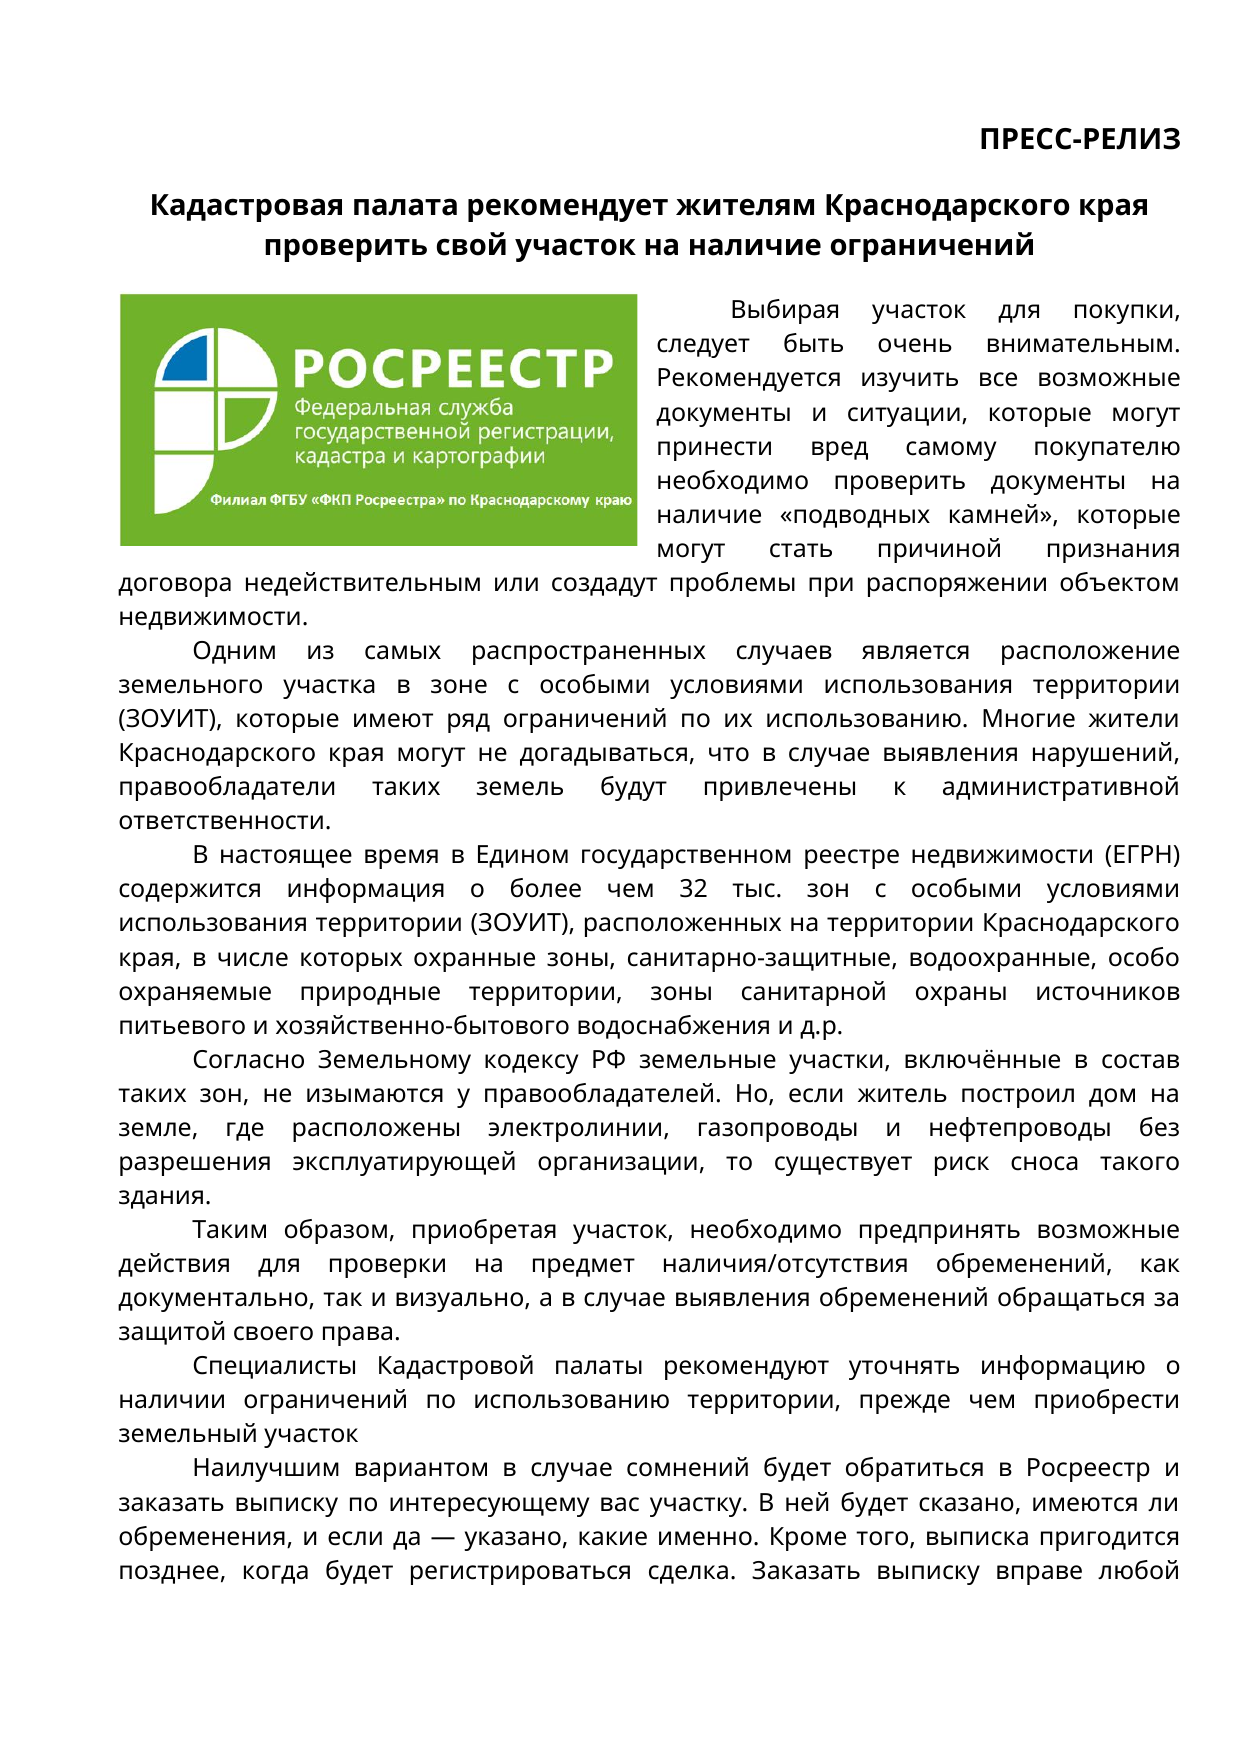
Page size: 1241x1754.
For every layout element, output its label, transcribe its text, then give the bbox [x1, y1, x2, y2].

text Таким образом, приобретая участок, необходимо предпринять возможные действия для проверки на предмет наличия/отсутствия обременений, как документально, так и визуально, а в случае выявления обременений обращаться за защитой своего права. [118, 1212, 1181, 1348]
text Специалисты Кадастровой палаты рекомендуют уточнять информацию о наличии ограничений по использованию территории, прежде чем приобрести земельный участок [118, 1348, 1181, 1450]
picture [118, 291, 643, 549]
text В настоящее время в Едином государственном реестре недвижимости (ЕГРН) содержится информация о более чем 32 тыс. зон с особыми условиями использования территории (ЗОУИТ), расположенных на территории Краснодарского края, в числе которых охранные зоны, санитарно-защитные, водоохранные, особо охраняемые природные территории, зоны санитарной охраны источников питьевого и хозяйственно-бытового водоснабжения и д.р. [118, 837, 1181, 1041]
text Согласно Земельному кодексу РФ земельные участки, включённые в состав таких зон, не изымаются у правообладателей. Но, если житель построил дом на земле, где расположены электролинии, газопроводы и нефтепроводы без разрешения эксплуатирующей организации, то существует риск сноса такого здания. [118, 1041, 1181, 1212]
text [118, 1450, 1181, 1586]
text ПРЕСС-РЕЛИЗ [118, 118, 1181, 158]
text Одним из самых распространенных случаев является расположение земельного участка в зоне с особыми условиями использования территории (ЗОУИТ), которые имеют ряд ограничений по их использованию. Многие жители Краснодарского края могут не догадываться, что в случае выявления нарушений, правообладатели таких земель будут привлечены к административной ответственности. [118, 633, 1181, 837]
text Кадастровая палата рекомендует жителям Краснодарского края проверить свой участок на наличие ограничений [118, 184, 1181, 264]
